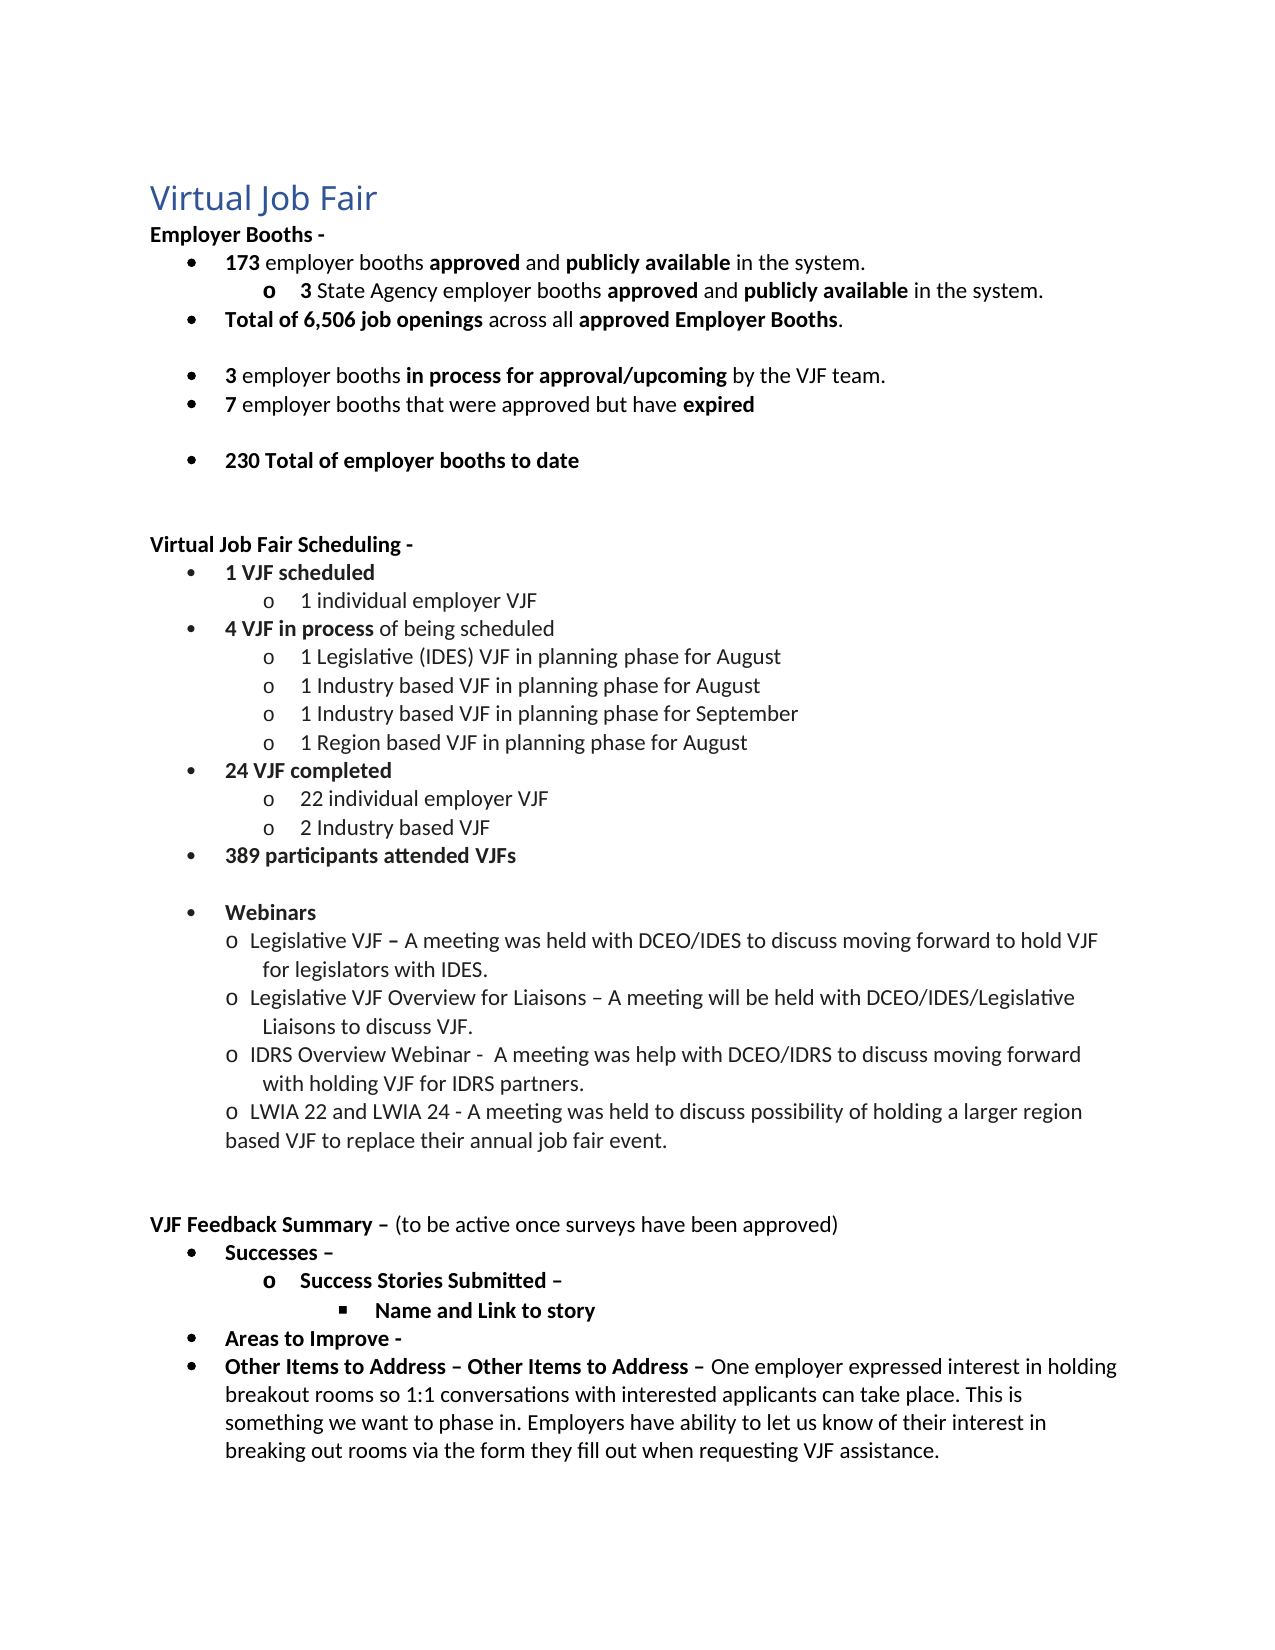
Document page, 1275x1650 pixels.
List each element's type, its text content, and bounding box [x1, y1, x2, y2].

list 24 VJF completed [187, 757, 1125, 784]
list 3 employer booths in process for approval/upcoming by the VJF team. [187, 362, 1125, 390]
list Name and Link to story [337, 1296, 1125, 1324]
list 230 Total of employer booths to date [187, 446, 1125, 474]
list 1 Industry based VJF in planning phase for August [262, 671, 1125, 699]
list 389 participants attended VJFs [187, 842, 1125, 870]
text o IDRS Overview Webinar - A meeting was help with DCEO/IDRS to discuss moving forward with holding VJF for IDRS partners. [225, 1040, 1125, 1097]
list 22 individual employer VJF [262, 784, 1125, 813]
text o Legislative VJF Overview for Liaisons – A meeting will be held with DCEO/IDES/Legislative Liaisons to discuss VJF. [225, 983, 1125, 1040]
list Areas to Improve - [187, 1324, 1125, 1352]
list Success Stories Submitted – [262, 1267, 1125, 1296]
list 1 Region based VJF in planning phase for August [262, 728, 1125, 757]
subtitle Virtual Job Fair [150, 175, 1125, 220]
list 1 individual employer VJF [262, 586, 1125, 614]
text o LWIA 22 and LWIA 24 - A meeting was held to discuss possibility of holding a larger region based VJF to replace their annual job fair event. [225, 1097, 1125, 1154]
list 1 VJF scheduled [187, 558, 1125, 586]
list 173 employer booths approved and publicly available in the system. [187, 248, 1125, 276]
text Virtual Job Fair Scheduling - [150, 530, 1125, 558]
text VJF Feedback Summary – (to be active once surveys have been approved) [150, 1211, 1125, 1238]
list 7 employer booths that were approved but have expired [187, 390, 1125, 418]
list 1 Legislative (IDES) VJF in planning phase for August [262, 642, 1125, 671]
text Employer Booths - [150, 220, 1125, 248]
list 2 Industry based VJF [262, 813, 1125, 842]
list Other Items to Address – Other Items to Address – One employer expressed interest in holding breakout rooms so 1:1 conversations with interested applicants can take place. This is something we want to phase in. Employers have ability to let us know of their interest in breaking out rooms via the form they fill out when requesting VJF assistance. [187, 1352, 1125, 1464]
list Total of 6,506 job openings across all approved Employer Booths. [187, 306, 1125, 334]
text o Legislative VJF – A meeting was held with DCEO/IDES to discuss moving forward to hold VJF for legislators with IDES. [225, 926, 1125, 983]
list Webinars [187, 898, 1125, 926]
list 4 VJF in process of being scheduled [187, 614, 1125, 642]
list 1 Industry based VJF in planning phase for September [262, 699, 1125, 728]
list Successes – [187, 1238, 1125, 1267]
list 3 State Agency employer booths approved and publicly available in the system. [262, 276, 1125, 306]
